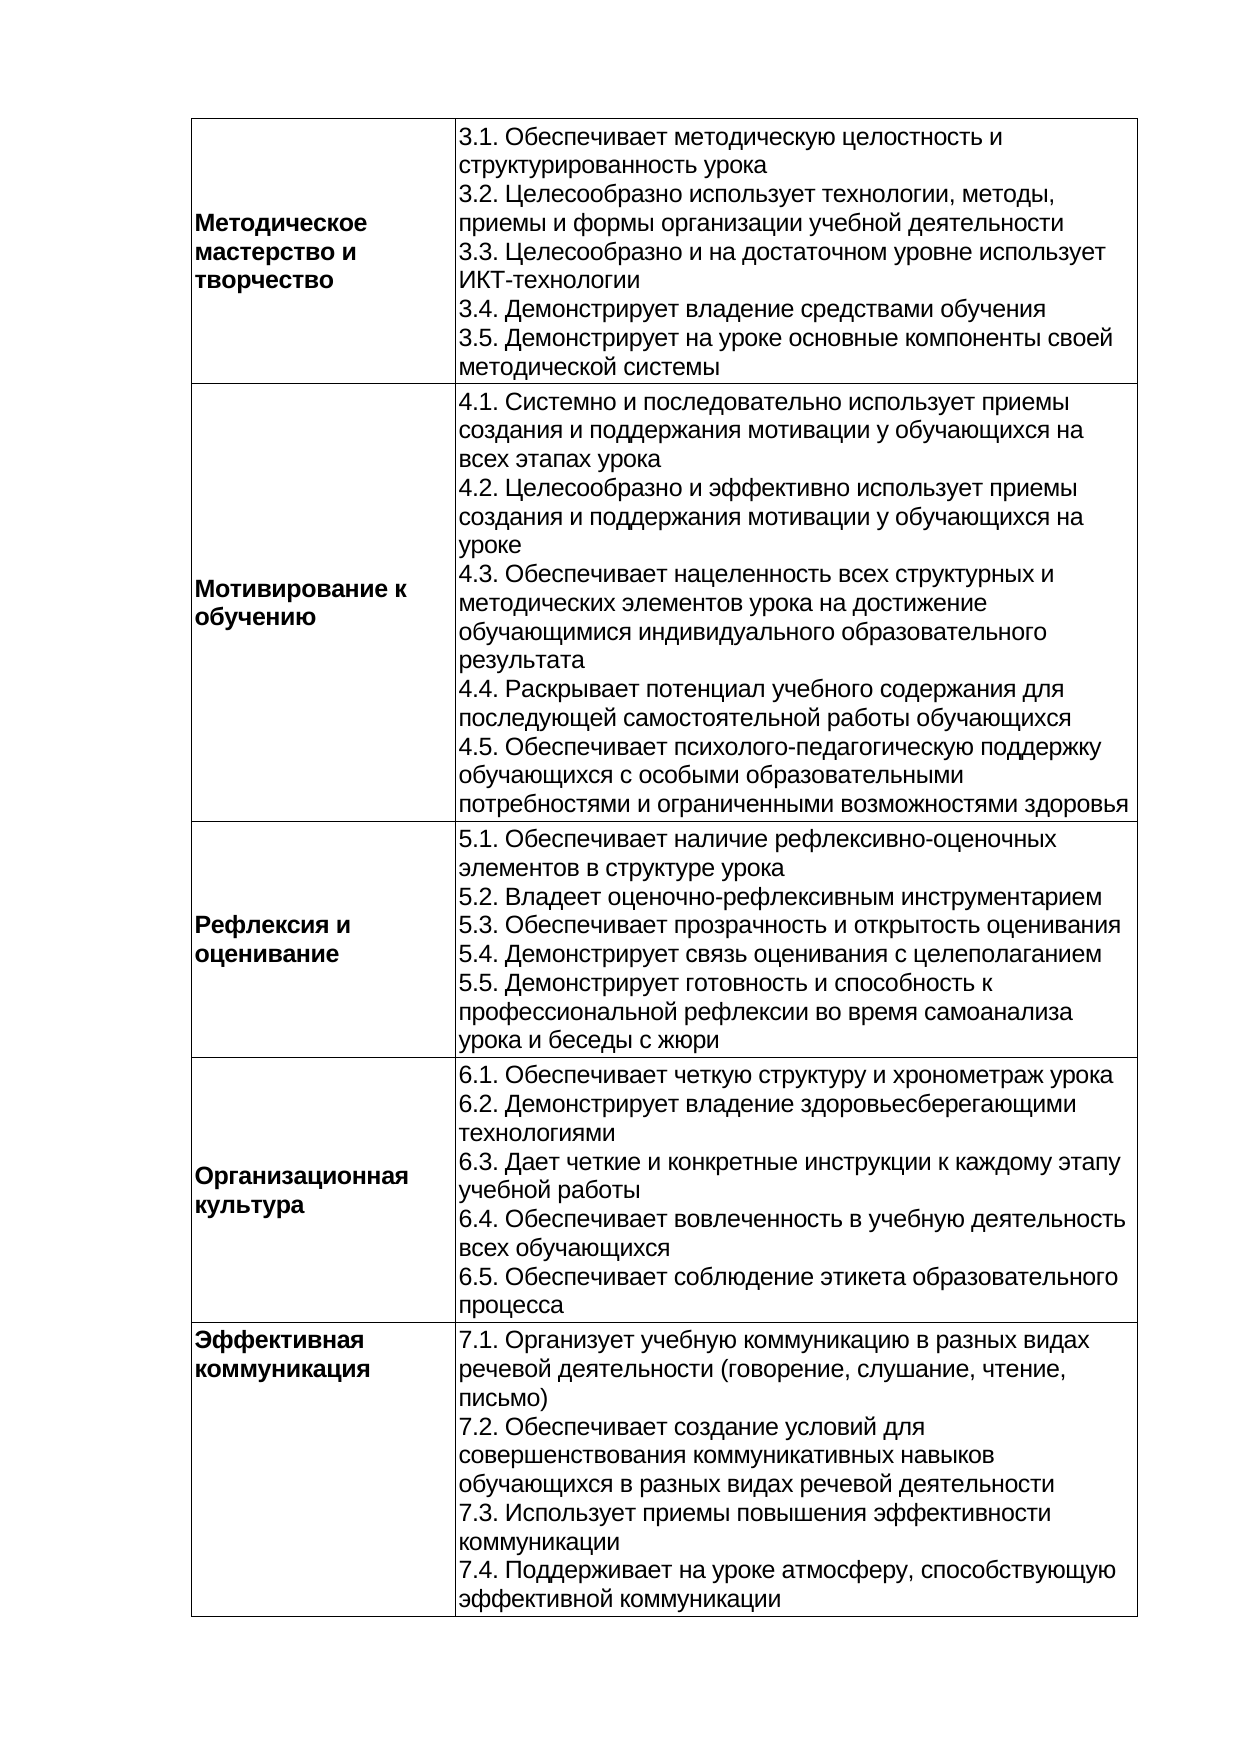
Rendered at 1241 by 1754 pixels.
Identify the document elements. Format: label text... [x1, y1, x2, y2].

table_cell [456, 1323, 1137, 1616]
table_cell 6.1. Обеспечивает четкую структуру и хронометраж урока 6.2. Демонстрирует владение здоровьесберегающими технологиями 6.3. Дает четкие и конкретные инструкции к каждому этапу учебной работы 6.4. Обеспечивает вовлеченность в учебную деятельность всех обучающихся 6.5. Обеспечивает соблюдение этикета образовательного процесса [456, 1058, 1137, 1322]
table_cell Организационная культура [192, 1058, 455, 1322]
table_cell Рефлексия и оценивание [192, 822, 455, 1057]
table_cell 5.1. Обеспечивает наличие рефлексивно-оценочных элементов в структуре урока 5.2. Владеет оценочно-рефлексивным инструментарием 5.3. Обеспечивает прозрачность и открытость оценивания 5.4. Демонстрирует связь оценивания с целеполаганием 5.5. Демонстрирует готовность и способность к профессиональной рефлексии во время самоанализа урока и беседы с жюри [456, 822, 1137, 1057]
table_cell Методическое мастерство и творчество [192, 119, 455, 383]
table_cell 3.1. Обеспечивает методическую целостность и структурированность урока 3.2. Целесообразно использует технологии, методы, приемы и формы организации учебной деятельности 3.3. Целесообразно и на достаточном уровне использует ИКТ-технологии 3.4. Демонстрирует владение средствами обучения 3.5. Демонстрирует на уроке основные компоненты своей методической системы [456, 119, 1137, 383]
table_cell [192, 1323, 455, 1616]
table_cell 4.1. Системно и последовательно использует приемы создания и поддержания мотивации у обучающихся на всех этапах урока 4.2. Целесообразно и эффективно использует приемы создания и поддержания мотивации у обучающихся на уроке 4.3. Обеспечивает нацеленность всех структурных и методических элементов урока на достижение обучающимися индивидуального образовательного результата 4.4. Раскрывает потенциал учебного содержания для последующей самостоятельной работы обучающихся 4.5. Обеспечивает психолого-педагогическую поддержку обучающихся с особыми образовательными потребностями и ограниченными возможностями здоровья [456, 384, 1137, 821]
table_cell Мотивирование к обучению [192, 384, 455, 821]
